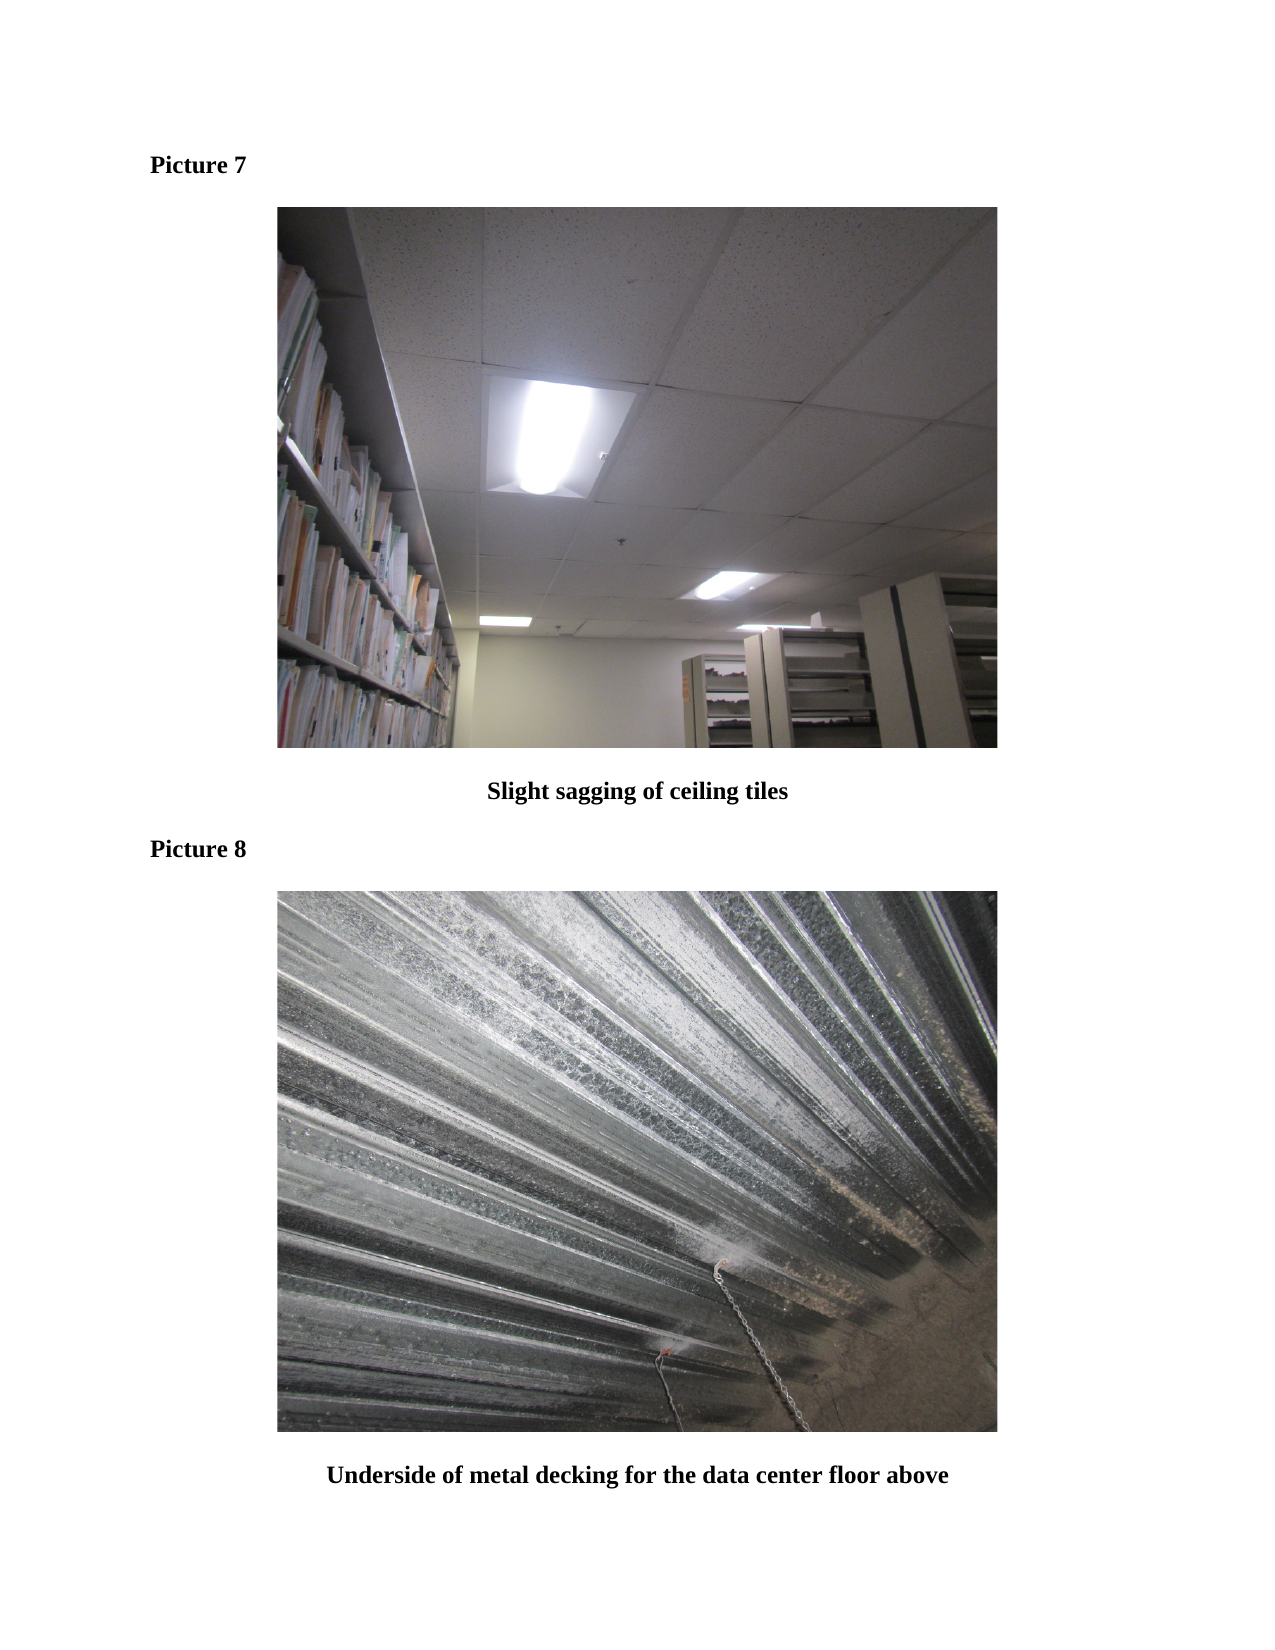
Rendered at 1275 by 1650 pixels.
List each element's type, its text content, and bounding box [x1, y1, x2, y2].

text Picture 7 [150, 150, 1125, 179]
text Slight sagging of ceiling tiles [150, 776, 1125, 805]
text Picture 8 [150, 834, 1125, 862]
text Underside of metal decking for the data center floor above [150, 1460, 1125, 1489]
picture [277, 207, 998, 748]
picture [277, 891, 998, 1432]
